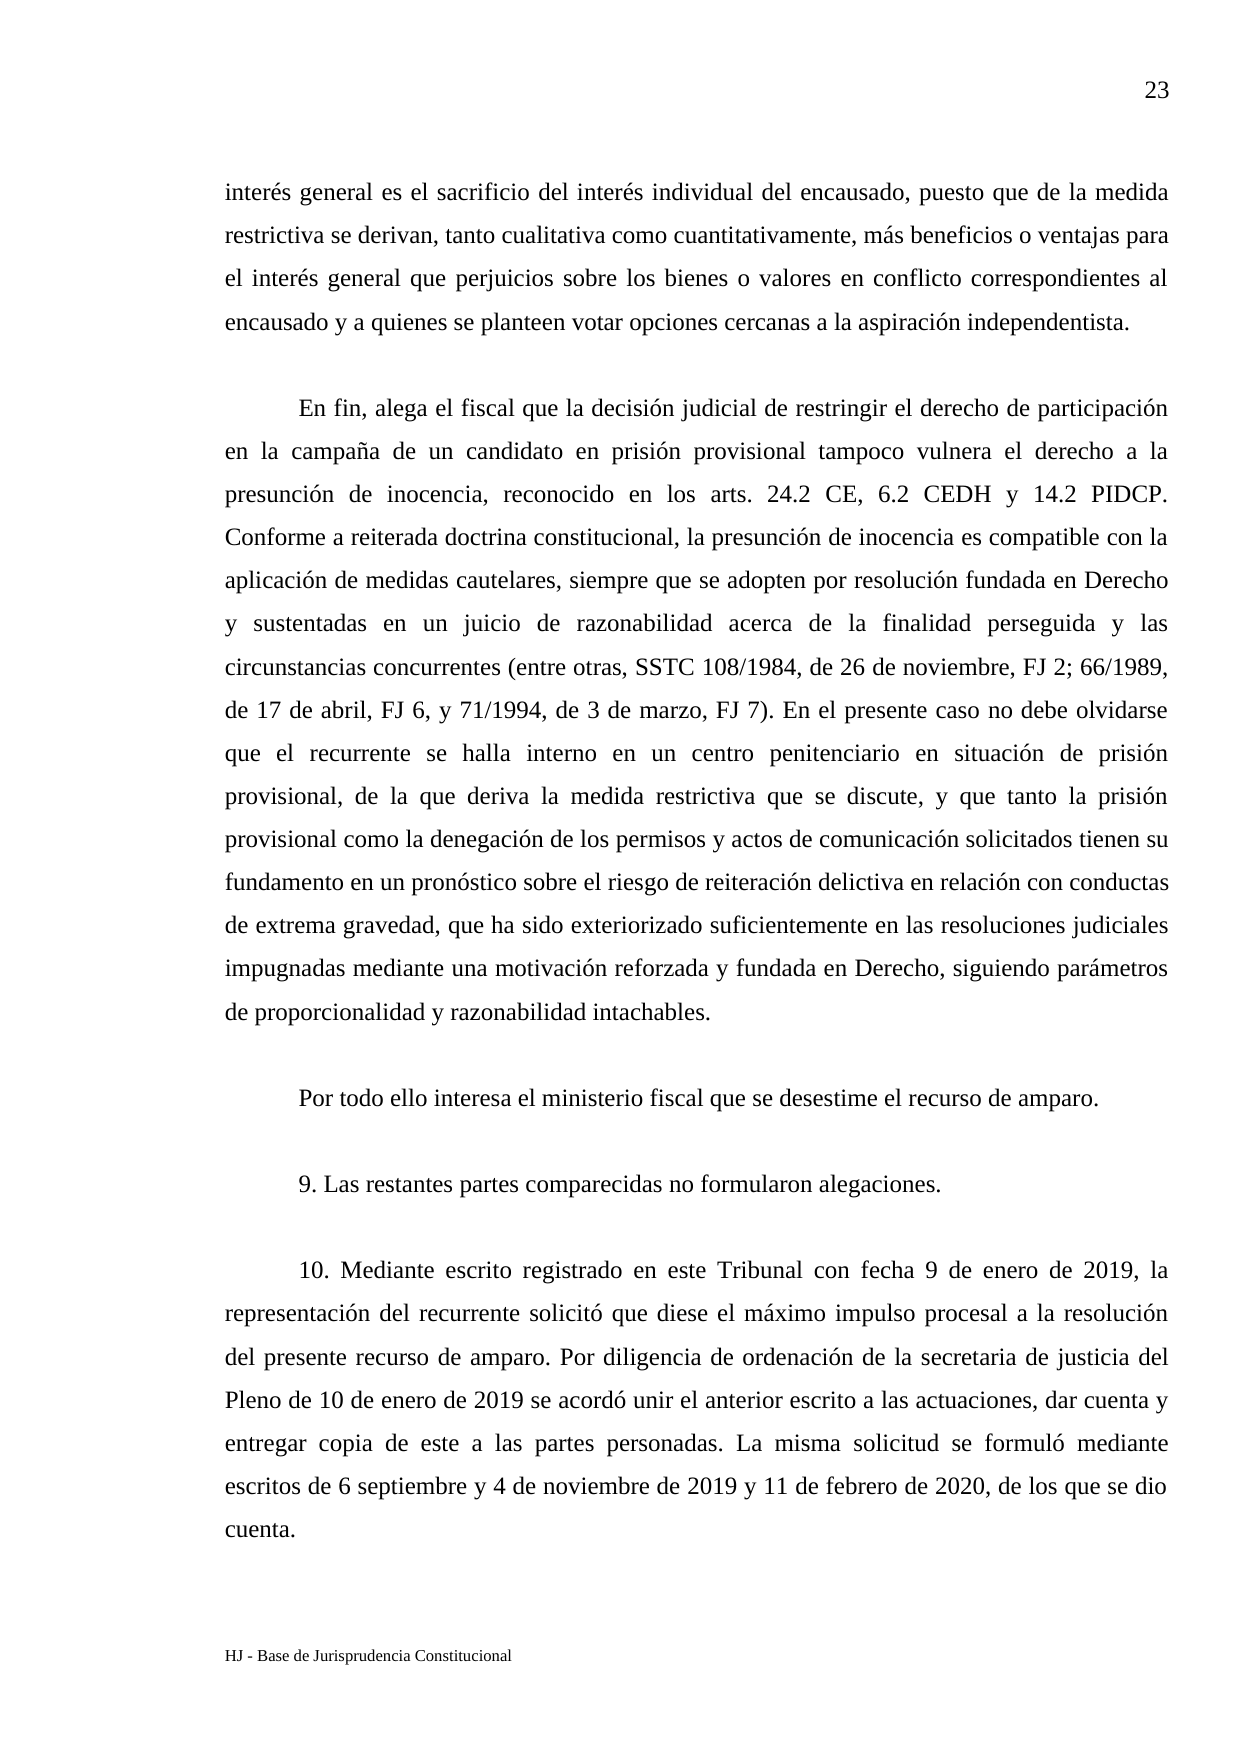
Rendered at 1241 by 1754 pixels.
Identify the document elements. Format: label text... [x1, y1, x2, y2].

text 10. Mediante escrito registrado en este Tribunal con fecha 9 de enero de 2019, la representación del recurrente solicitó que diese el máximo impulso procesal a la resolución del presente recurso de amparo. Por diligencia de ordenación de la secretaria de justicia del Pleno de 10 de enero de 2019 se acordó unir el anterior escrito a las actuaciones, dar cuenta y entregar copia de este a las partes personadas. La misma solicitud se formuló mediante escritos de 6 septiembre y 4 de noviembre de 2019 y 11 de febrero de 2020, de los que se dio cuenta. [224, 1255, 1169, 1543]
text 9. Las restantes partes comparecidas no formularon alegaciones. [224, 1169, 1169, 1198]
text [224, 177, 1169, 335]
text En fin, alega el fiscal que la decisión judicial de restringir el derecho de participación en la campaña de un candidato en prisión provisional tampoco vulnera el derecho a la presunción de inocencia, reconocido en los arts. 24.2 CE, 6.2 CEDH y 14.2 PIDCP. Conforme a reiterada doctrina constitucional, la presunción de inocencia es compatible con la aplicación de medidas cautelares, siempre que se adopten por resolución fundada en Derecho y sustentadas en un juicio de razonabilidad acerca de la finalidad perseguida y las circunstancias concurrentes (entre otras, SSTC 108/1984, de 26 de noviembre, FJ 2; 66/1989, de 17 de abril, FJ 6, y 71/1994, de 3 de marzo, FJ 7). En el presente caso no debe olvidarse que el recurrente se halla interno en un centro penitenciario en situación de prisión provisional, de la que deriva la medida restrictiva que se discute, y que tanto la prisión provisional como la denegación de los permisos y actos de comunicación solicitados tienen su fundamento en un pronóstico sobre el riesgo de reiteración delictiva en relación con conductas de extrema gravedad, que ha sido exteriorizado suficientemente en las resoluciones judiciales impugnadas mediante una motivación reforzada y fundada en Derecho, siguiendo parámetros de proporcionalidad y razonabilidad intachables. [224, 393, 1169, 1025]
text Por todo ello interesa el ministerio fiscal que se desestime el recurso de amparo. [224, 1083, 1169, 1112]
